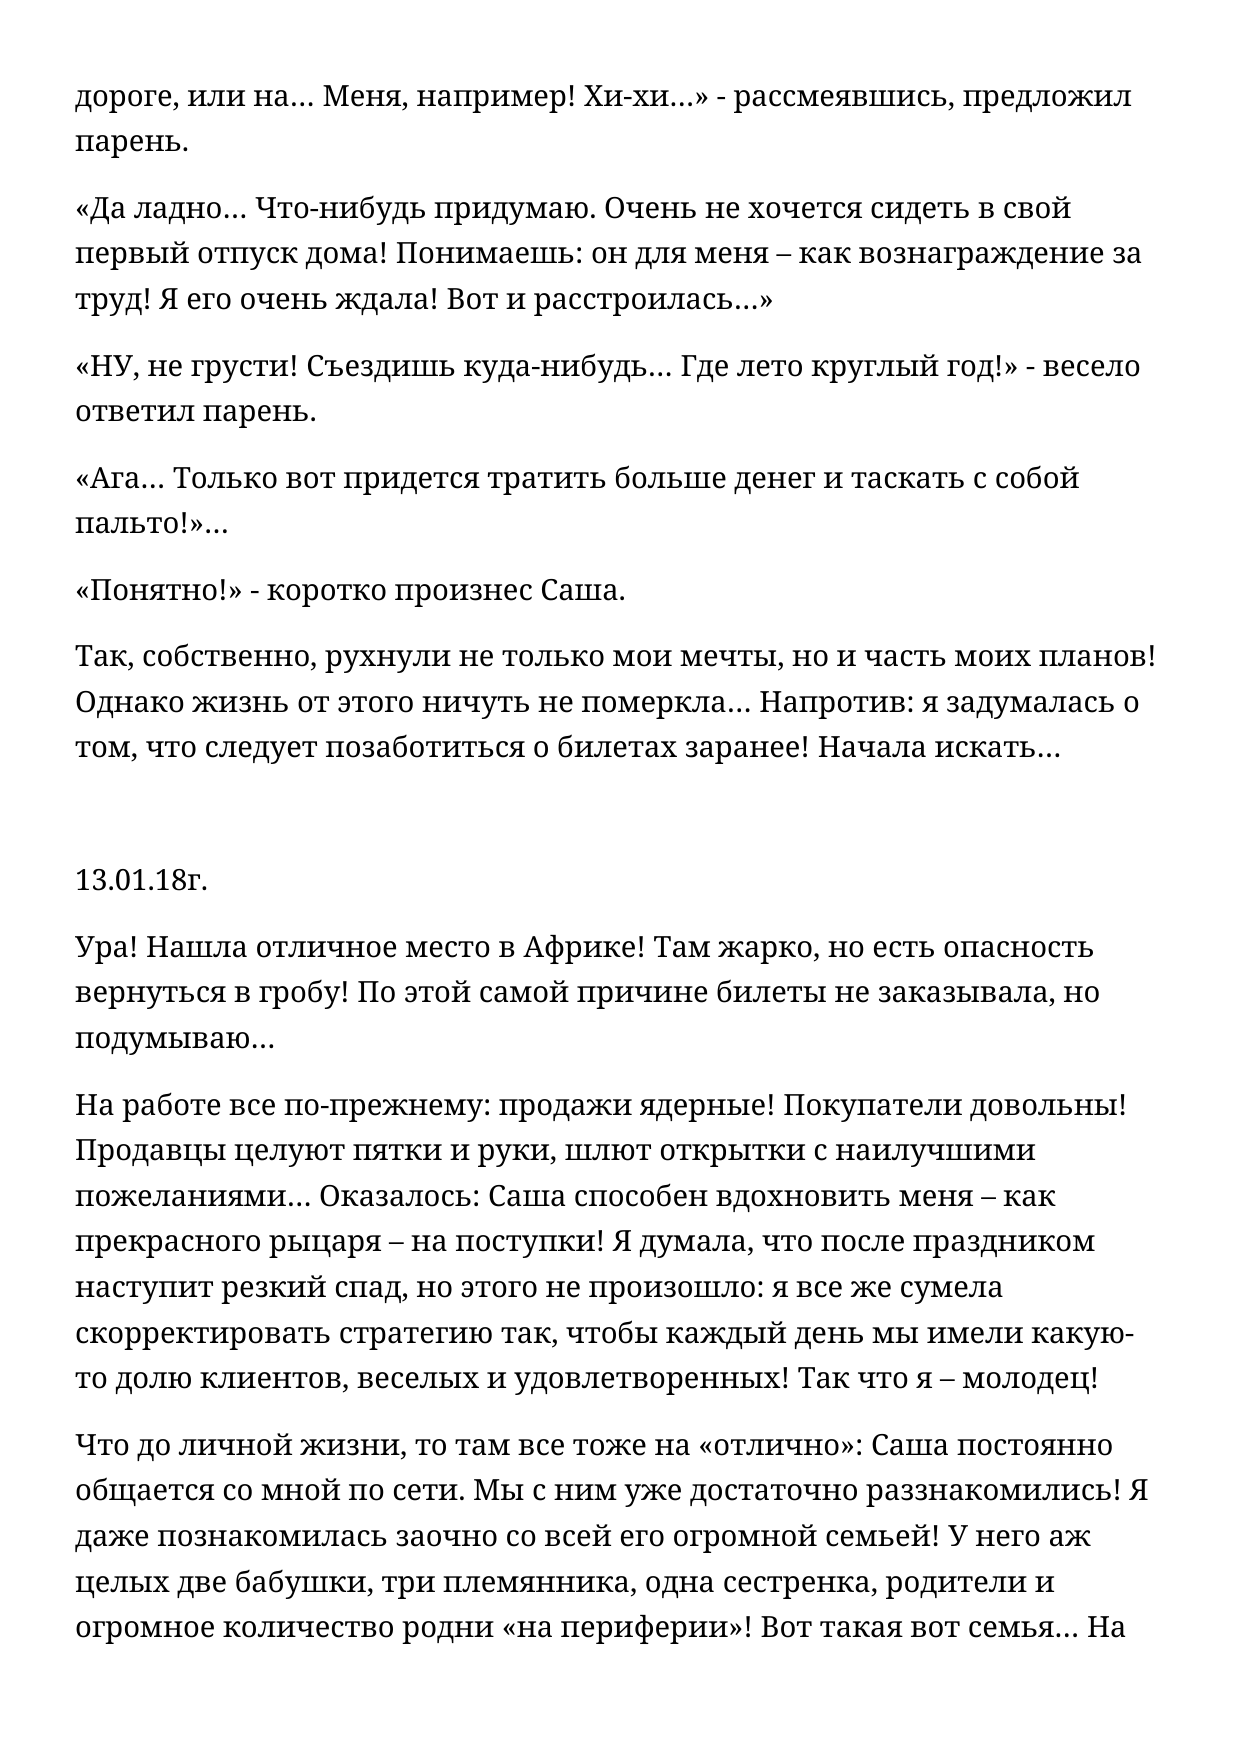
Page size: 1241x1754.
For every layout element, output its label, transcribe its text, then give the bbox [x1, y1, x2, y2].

text На работе все по-прежнему: продажи ядерные! Покупатели довольны! Продавцы целуют пятки и руки, шлют открытки с наилучшими пожеланиями… Оказалось: Саша способен вдохновить меня – как прекрасного рыцаря – на поступки! Я думала, что после праздником наступит резкий спад, но этого не произошло: я все же сумела скорректировать стратегию так, чтобы каждый день мы имели какую-то долю клиентов, веселых и удовлетворенных! Так что я – молодец! [75, 1084, 1165, 1397]
text Так, собственно, рухнули не только мои мечты, но и часть моих планов! Однако жизнь от этого ничуть не померкла… Напротив: я задумалась о том, что следует позаботиться о билетах заранее! Начала искать… [75, 635, 1165, 766]
text Ура! Нашла отличное место в Африке! Там жарко, но есть опасность вернуться в гробу! По этой самой причине билеты не заказывала, но подумываю… [75, 926, 1165, 1057]
text 13.01.18г. [75, 859, 1165, 899]
text «Ага… Только вот придется тратить больше денег и таскать с собой пальто!»… [75, 457, 1165, 542]
text «НУ, не грусти! Съездишь куда-нибудь… Где лето круглый год!» - весело ответил парень. [75, 345, 1165, 430]
text «Да ладно… Что-нибудь придумаю. Очень не хочется сидеть в свой первый отпуск дома! Понимаешь: он для меня – как вознаграждение за труд! Я его очень ждала! Вот и расстроилась…» [75, 187, 1165, 318]
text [75, 75, 1165, 160]
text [75, 1424, 1165, 1646]
text «Понятно!» - коротко произнес Саша. [75, 569, 1165, 609]
